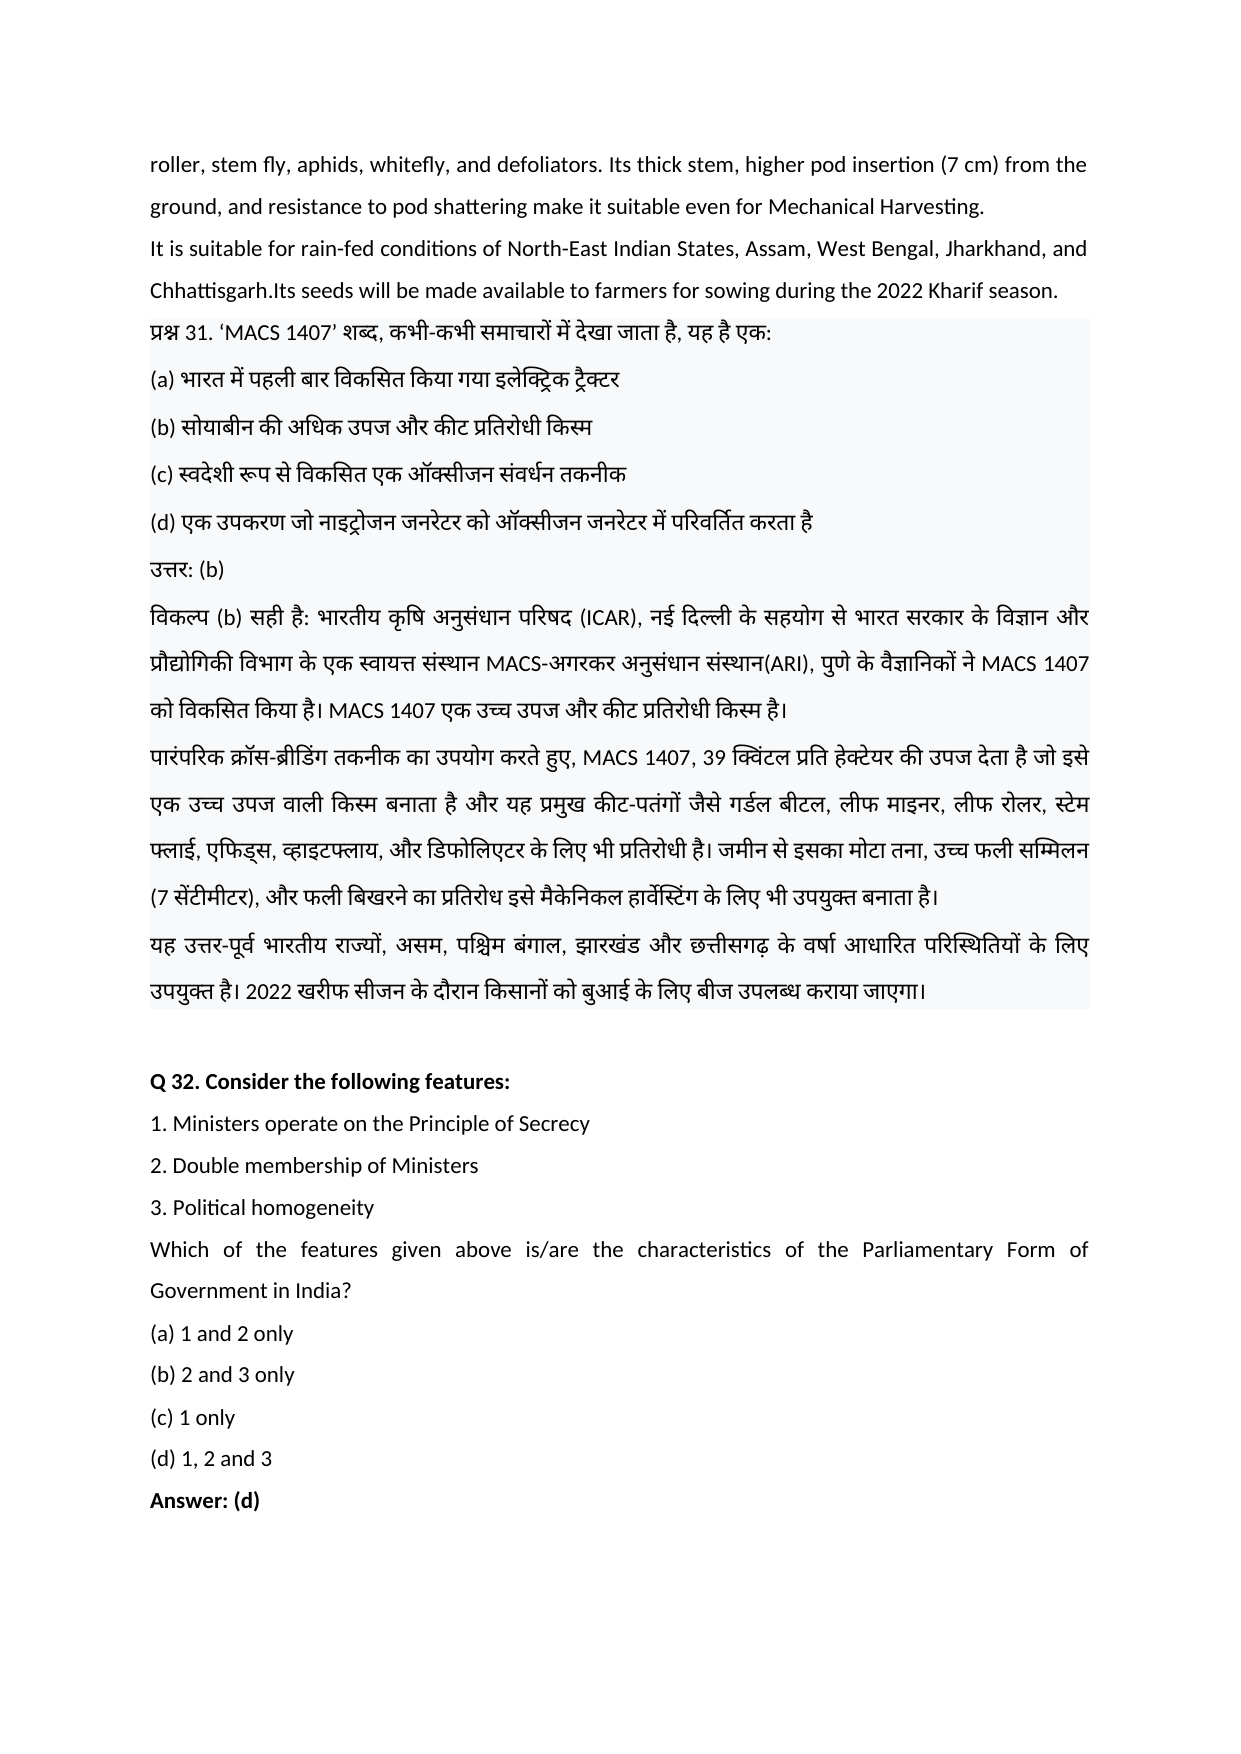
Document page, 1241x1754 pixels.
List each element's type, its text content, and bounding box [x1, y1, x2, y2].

text (d) 1, 2 and 3 [150, 1444, 1090, 1473]
text (b) 2 and 3 only [150, 1361, 1090, 1389]
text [150, 150, 1090, 220]
text It is suitable for rain-fed conditions of North-East Indian States, Assam, West Bengal, Jharkhand, and Chhattisgarh.Its seeds will be made available to farmers for sowing during the 2022 Kharif season. [150, 234, 1090, 304]
text (c) 1 only [150, 1403, 1090, 1431]
text 2. Double membership of Ministers [150, 1151, 1090, 1179]
text 3. Political homogeneity [150, 1193, 1090, 1221]
text पारंपरिक क्रॉस-ब्रीडिंग तकनीक का उपयोग करते हुए, MACS 1407, 39 क्विंटल प्रति हेक्टेयर की उपज देता है जो इसे एक उच्च उपज वाली किस्म बनाता है और यह प्रमुख कीट-पतंगों जैसे गर्डल बीटल, लीफ माइनर, लीफ रोलर, स्टेम फ्लाई, एफिड्स, व्हाइटफ्लाय, और डिफोलिएटर के लिए भी प्रतिरोधी है। जमीन से इसका मोटा तना, उच्च फली सम्मिलन (7 सेंटीमीटर), और फली बिखरने का प्रतिरोध इसे मैकेनिकल हार्वेस्टिंग के लिए भी उपयुक्त बनाता है। [150, 743, 1090, 915]
text Q 32. Consider the following features: [150, 1067, 1090, 1095]
text Answer: (d) [150, 1487, 1090, 1514]
text (a) 1 and 2 only [150, 1319, 1090, 1347]
text Which of the features given above is/are the characteristics of the Parliamentary Form of Government in India? [150, 1235, 1090, 1305]
text यह उत्तर-पूर्व भारतीय राज्यों, असम, पश्चिम बंगाल, झारखंड और छत्तीसगढ़ के वर्षा आधारित परिस्थितियों के लिए उपयुक्त है। 2022 खरीफ सीजन के दौरान किसानों को बुआई के लिए बीज उपलब्ध कराया जाएगा। [150, 931, 1090, 1009]
text (d) एक उपकरण जो नाइट्रोजन जनरेटर को ऑक्सीजन जनरेटर में परिवर्तित करता है [150, 508, 1090, 539]
text 1. Ministers operate on the Principle of Secrecy [150, 1109, 1090, 1137]
text (b) सोयाबीन की अधिक उपज और कीट प्रतिरोधी किस्म [150, 413, 1090, 444]
text उत्तर: (b) [150, 555, 1090, 587]
text विकल्प (b) सही है: भारतीय कृषि अनुसंधान परिषद (ICAR), नई दिल्ली के सहयोग से भारत सरकार के विज्ञान और प्रौद्योगिकी विभाग के एक स्वायत्त संस्थान MACS-अगरकर अनुसंधान संस्थान(ARI), पुणे के वैज्ञानिकों ने MACS 1407 को विकसित किया है। MACS 1407 एक उच्च उपज और कीट प्रतिरोधी किस्म है। [150, 603, 1090, 728]
text (c) स्वदेशी रूप से विकसित एक ऑक्सीजन संवर्धन तकनीक [150, 460, 1090, 492]
text प्रश्न 31. ‘MACS 1407’ शब्द, कभी-कभी समाचारों में देखा जाता है, यह है एक: [150, 318, 1090, 349]
text (a) भारत में पहली बार विकसित किया गया इलेक्ट्रिक ट्रैक्टर [150, 365, 1090, 397]
